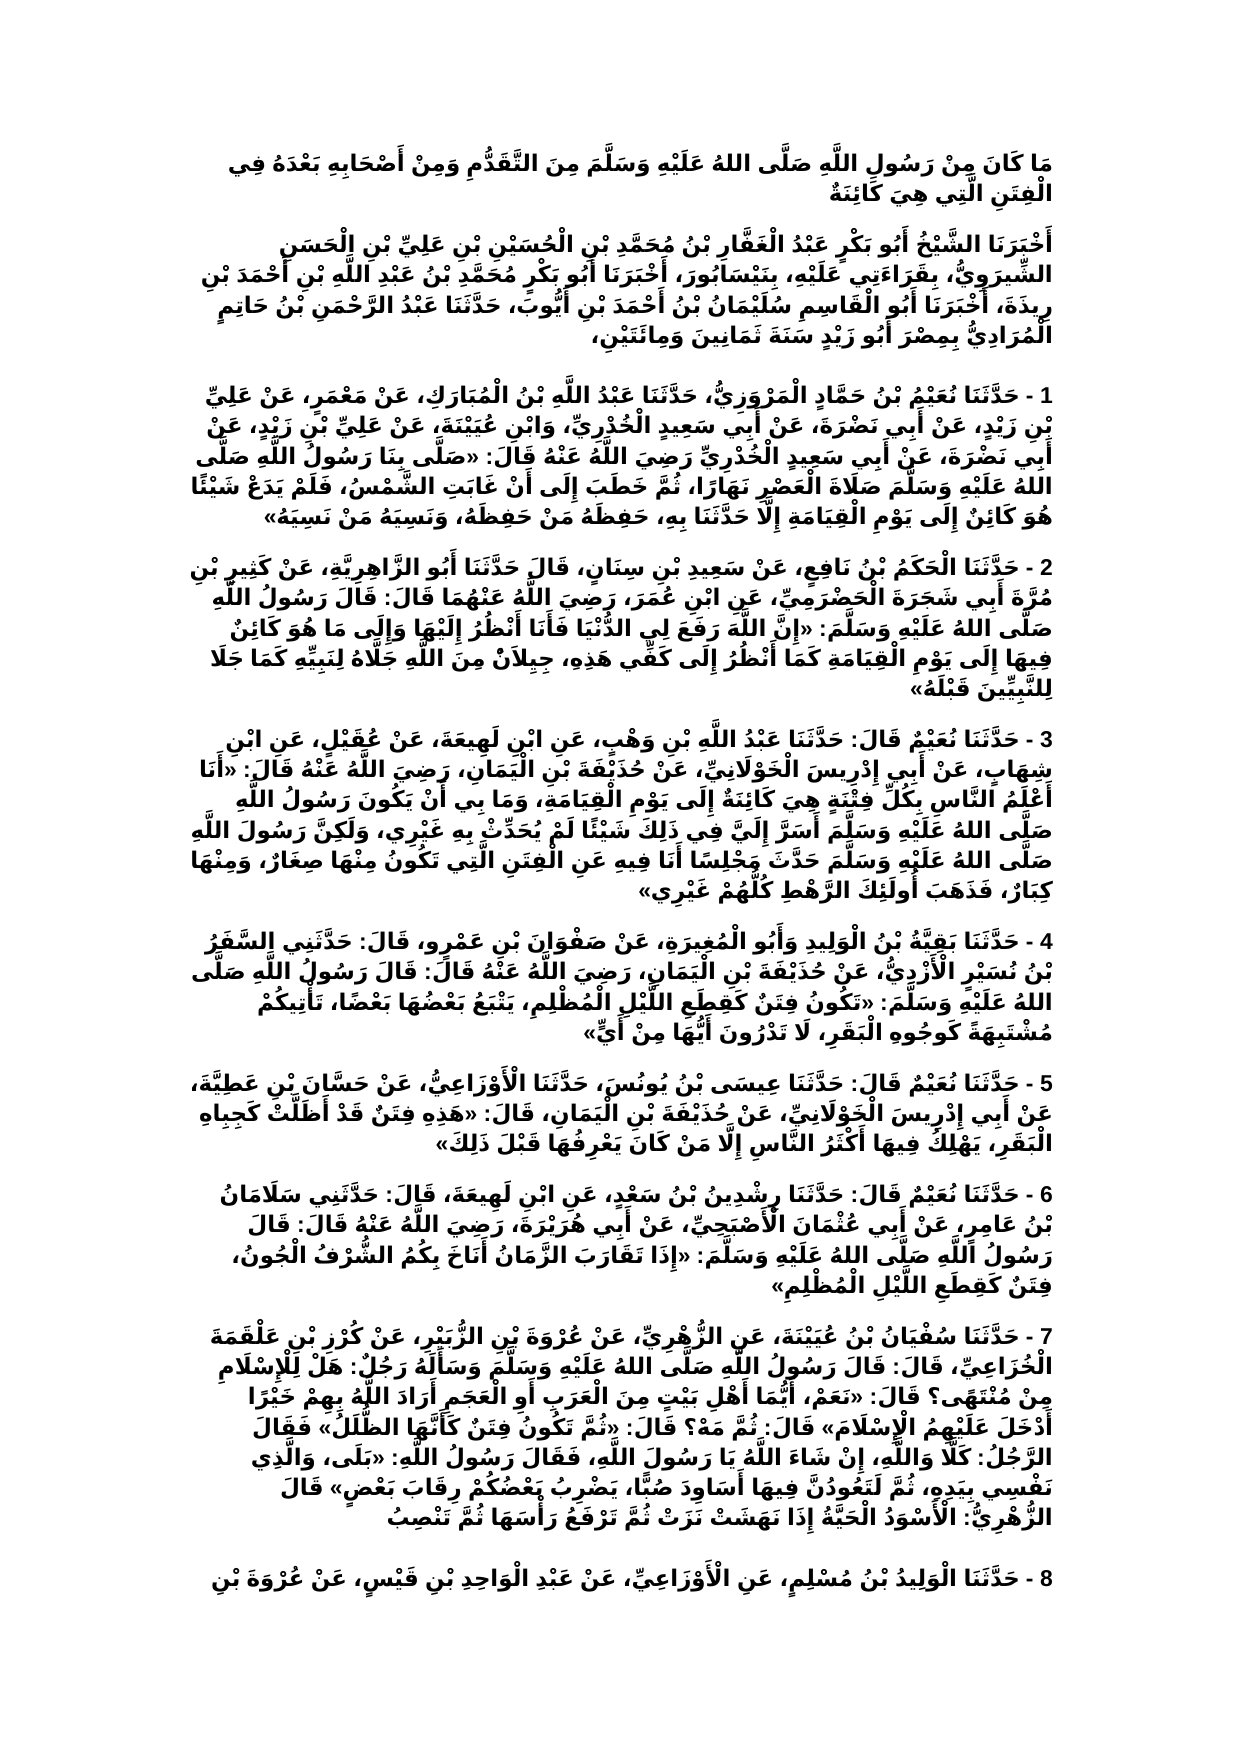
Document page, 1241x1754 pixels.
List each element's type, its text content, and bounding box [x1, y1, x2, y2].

text 2 - حَدَّثَنَا الْحَكَمُ بْنُ نَافِعٍ، عَنْ سَعِيدِ بْنِ سِنَانٍ، قَالَ حَدَّثَنَا أَبُو الزَّاهِرِيَّةِ، عَنْ كَثِيرِ بْنِ مُرَّةَ أَبِي شَجَرَةَ الْحَضْرَمِيِّ، عَنِ ابْنِ عُمَرَ، رَضِيَ اللَّهُ عَنْهُمَا قَالَ: قَالَ رَسُولُ اللَّهِ صَلَّى اللهُ عَلَيْهِ وَسَلَّمَ: «إِنَّ اللَّهَ رَفَعَ لِي الدُّنْيَا فَأَنَا أَنْظُرُ إِلَيْهَا وَإِلَى مَا هُوَ كَائِنٌ فِيهَا إِلَى يَوْمِ الْقِيَامَةِ كَمَا أَنْظُرُ إِلَى كَفِّي هَذِهِ، جِيِلاَنٌْ مِنَ اللَّهِ جَلَّاهُ لِنَبِيِّهِ كَمَا جَلَا لِلنَّبِيِّينَ قَبْلَهُ» [187, 554, 1053, 701]
text 3 - حَدَّثَنَا نُعَيْمٌ قَالَ: حَدَّثَنَا عَبْدُ اللَّهِ بْنِ وَهْبٍ، عَنِ ابْنِ لَهِيعَةَ، عَنْ عُقَيْلٍ، عَنِ ابْنِ شِهَابٍ، عَنْ أَبِي إِدْرِيسَ الْخَوْلَانِيِّ، عَنْ حُذَيْفَةَ بْنِ الْيَمَانِ، رَضِيَ اللَّهُ عَنْهُ قَالَ: «أَنَا أَعْلَمُ النَّاسِ بِكُلِّ فِتْنَةٍ هِيَ كَائِنَةٌ إِلَى يَوْمِ الْقِيَامَةِ، وَمَا بِي أَنْ يَكُونَ رَسُولُ اللَّهِ صَلَّى اللهُ عَلَيْهِ وَسَلَّمَ أَسَرَّ إِلَيَّ فِي ذَلِكَ شَيْئًا لَمْ يُحَدِّثْ بِهِ غَيْرِي، وَلَكِنَّ رَسُولَ اللَّهِ صَلَّى اللهُ عَلَيْهِ وَسَلَّمَ حَدَّثَ مَجْلِسًا أَنَا فِيهِ عَنِ الْفِتَنِ الَّتِي تَكُونُ مِنْهَا صِغَارٌ، وَمِنْهَا كِبَارٌ، فَذَهَبَ أُولَئِكَ الرَّهْطِ كُلُّهُمْ غَيْرِي» [187, 726, 1053, 903]
text 6 - حَدَّثَنَا نُعَيْمٌ قَالَ: حَدَّثَنَا رِشْدِينُ بْنُ سَعْدٍ، عَنِ ابْنِ لَهِيعَةَ، قَالَ: حَدَّثَنِي سَلَامَانُ بْنُ عَامِرٍ، عَنْ أَبِي عُثْمَانَ الْأَصْبَحِيِّ، عَنْ أَبِي هُرَيْرَةَ، رَضِيَ اللَّهُ عَنْهُ قَالَ: قَالَ رَسُولُ اللَّهِ صَلَّى اللهُ عَلَيْهِ وَسَلَّمَ: «إِذَا تَقَارَبَ الزَّمَانُ أَنَاخَ بِكُمُ الشُّرْفُ الْجُونُ، فِتَنٌ كَقِطَعِ اللَّيْلِ الْمُظْلِمِ» [187, 1181, 1053, 1298]
text 4 - حَدَّثَنَا بَقِيَّةُ بْنُ الْوَلِيدِ وَأَبُو الْمُغِيرَةِ، عَنْ صَفْوَانَ بْنِ عَمْرٍو، قَالَ: حَدَّثَنِي السَّفَرُ بْنُ نُسَيْرٍ الْأَزْدِيُّ، عَنْ حُذَيْفَةَ بْنِ الْيَمَانِ، رَضِيَ اللَّهُ عَنْهُ قَالَ: قَالَ رَسُولُ اللَّهِ صَلَّى اللهُ عَلَيْهِ وَسَلَّمَ: «تَكُونُ فِتَنٌ كَقِطَعِ اللَّيْلِ الْمُظْلِمِ، يَتْبَعُ بَعْضُهَا بَعْضًا، تَأْتِيكُمْ مُشْتَبِهَةً كَوجُوهِ الْبَقَرِ، لَا تَدْرُونَ أَيُّهَا مِنْ أَيٍّ» [187, 928, 1053, 1045]
text 5 - حَدَّثَنَا نُعَيْمٌ قَالَ: حَدَّثَنَا عِيسَى بْنُ يُونُسَ، حَدَّثَنَا الْأَوْزَاعِيُّ، عَنْ حَسَّانَ بْنِ عَطِيَّةَ، عَنْ أَبِي إِدْرِيسَ الْخَوْلَانِيِّ، عَنْ حُذَيْفَةَ بْنِ الْيَمَانِ، قَالَ: «هَذِهِ فِتَنٌ قَدْ أَظَلَّتْ كَجِبِاهِ الْبَقَرِ، يَهْلِكُ فِيهَا أَكْثَرُ النَّاسِ إِلَّا مَنْ كَانَ يَعْرِفُهَا قَبْلَ ذَلِكَ» [187, 1070, 1053, 1157]
text أَخْبَرَنَا الشَّيْخُ أَبُو بَكْرٍ عَبْدُ الْغَفَّارِ بْنُ مُحَمَّدِ بْنِ الْحُسَيْنِ بْنِ عَلِيِّ بْنِ الْحَسَنِ الشِّيرَوِيُّ، بِقَرَاءَتِي عَلَيْهِ، بِنَيْسَابُورَ، أَخْبَرَنَا أَبُو بَكْرٍ مُحَمَّدِ بْنُ عَبْدِ اللَّهِ بْنِ أَحْمَدَ بْنِ رِيذَةَ، أَخْبَرَنَا أَبُو الْقَاسِمِ سُلَيْمَانُ بْنُ أَحْمَدَ بْنِ أَيُّوبَ، حَدَّثَنَا عَبْدُ الرَّحْمَنِ بْنُ حَاتِمٍ الْمُرَادِيُّ بِمِصْرَ أَبُو زَيْدٍ سَنَةَ ثَمَانِينَ وَمِائَتَيْنِ، 1 - حَدَّثَنَا نُعَيْمُ بْنُ حَمَّادٍ الْمَرْوَزِيُّ، حَدَّثَنَا عَبْدُ اللَّهِ بْنُ الْمُبَارَكِ، عَنْ مَعْمَرٍ، عَنْ عَلِيِّ بْنِ زَيْدٍ، عَنْ أَبِي نَضْرَةَ، عَنْ أَبِي سَعِيدٍ الْخُدْرِيِّ، وَابْنِ عُيَيْنَةَ، عَنْ عَلِيِّ بْنِ زَيْدٍ، عَنْ أَبِي نَضْرَةَ، عَنْ أَبِي سَعِيدٍ الْخُدْرِيِّ رَضِيَ اللَّهُ عَنْهُ قَالَ: «صَلَّى بِنَا رَسُولُ اللَّهِ صَلَّى اللهُ عَلَيْهِ وَسَلَّمَ صَلَاةَ الْعَصْرِ نَهَارًا، ثُمَّ خَطَبَ إِلَى أَنْ غَابَتِ الشَّمْسُ، فَلَمْ يَدَعْ شَيْئًا هُوَ كَائِنٌ إِلَى يَوْمِ الْقِيَامَةِ إِلَّا حَدَّثَنَا بِهِ، حَفِظَهُ مَنْ حَفِظَهُ، وَنَسِيَهُ مَنْ نَسِيَهُ» [187, 231, 1053, 529]
text مَا كَانَ مِنْ رَسُولِ اللَّهِ صَلَّى اللهُ عَلَيْهِ وَسَلَّمَ مِنَ التَّقَدُّمِ وَمِنْ أَصْحَابِهِ بَعْدَهُ فِي الْفِتَنِ الَّتِي هِيَ كَائِنَةٌ [187, 150, 1053, 207]
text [187, 1323, 1053, 1591]
